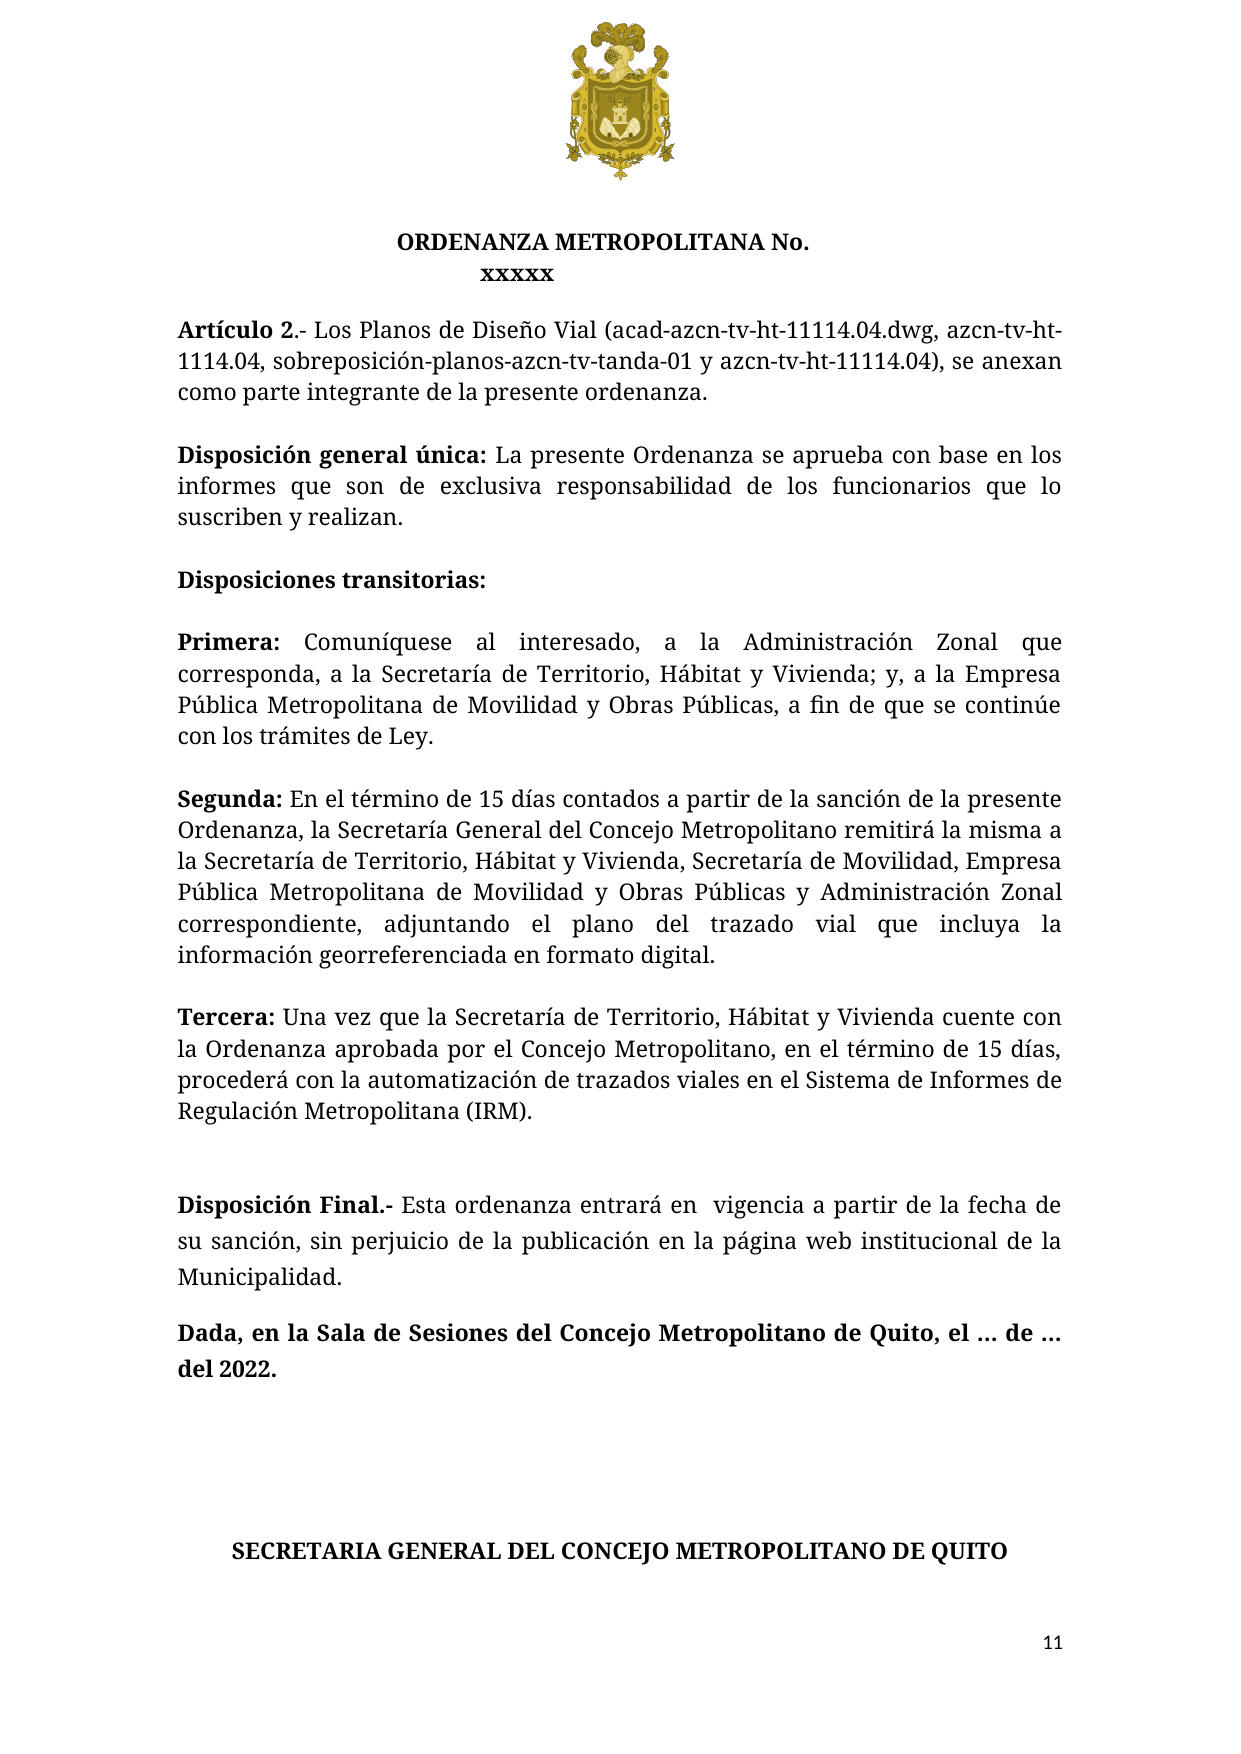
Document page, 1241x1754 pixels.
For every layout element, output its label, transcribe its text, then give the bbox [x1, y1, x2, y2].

text SECRETARIA GENERAL DEL CONCEJO METROPOLITANO DE QUITO [177, 1535, 1063, 1566]
text Artículo 2.- Los Planos de Diseño Vial (acad-azcn-tv-ht-11114.04.dwg, azcn-tv-ht-1114.04, sobreposición-planos-azcn-tv-tanda-01 y azcn-tv-ht-11114.04), se anexan como parte integrante de la presente ordenanza. [177, 314, 1063, 407]
text Disposiciones transitorias: [177, 564, 1063, 595]
picture [564, 20, 676, 183]
text Disposición Final.- Esta ordenanza entrará en vigencia a partir de la fecha de su sanción, sin perjuicio de la publicación en la página web institucional de la Municipalidad. [177, 1189, 1063, 1292]
text Dada, en la Sala de Sesiones del Concejo Metropolitano de Quito, el … de … del 2022. [177, 1317, 1063, 1384]
text Segunda: En el término de 15 días contados a partir de la sanción de la presente Ordenanza, la Secretaría General del Concejo Metropolitano remitirá la misma a la Secretaría de Territorio, Hábitat y Vivienda, Secretaría de Movilidad, Empresa Pública Metropolitana de Movilidad y Obras Públicas y Administración Zonal correspondiente, adjuntando el plano del trazado vial que incluya la información georreferenciada en formato digital. [177, 782, 1063, 970]
text Tercera: Una vez que la Secretaría de Territorio, Hábitat y Vivienda cuente con la Ordenanza aprobada por el Concejo Metropolitano, en el término de 15 días, procederá con la automatización de trazados viales en el Sistema de Informes de Regulación Metropolitana (IRM). [177, 1001, 1063, 1126]
text Disposición general única: La presente Ordenanza se aprueba con base en los informes que son de exclusiva responsabilidad de los funcionarios que lo suscriben y realizan. [177, 439, 1063, 532]
text Primera: Comuníquese al interesado, a la Administración Zonal que corresponda, a la Secretaría de Territorio, Hábitat y Vivienda; y, a la Empresa Pública Metropolitana de Movilidad y Obras Públicas, a fin de que se continúe con los trámites de Ley. [177, 626, 1063, 751]
